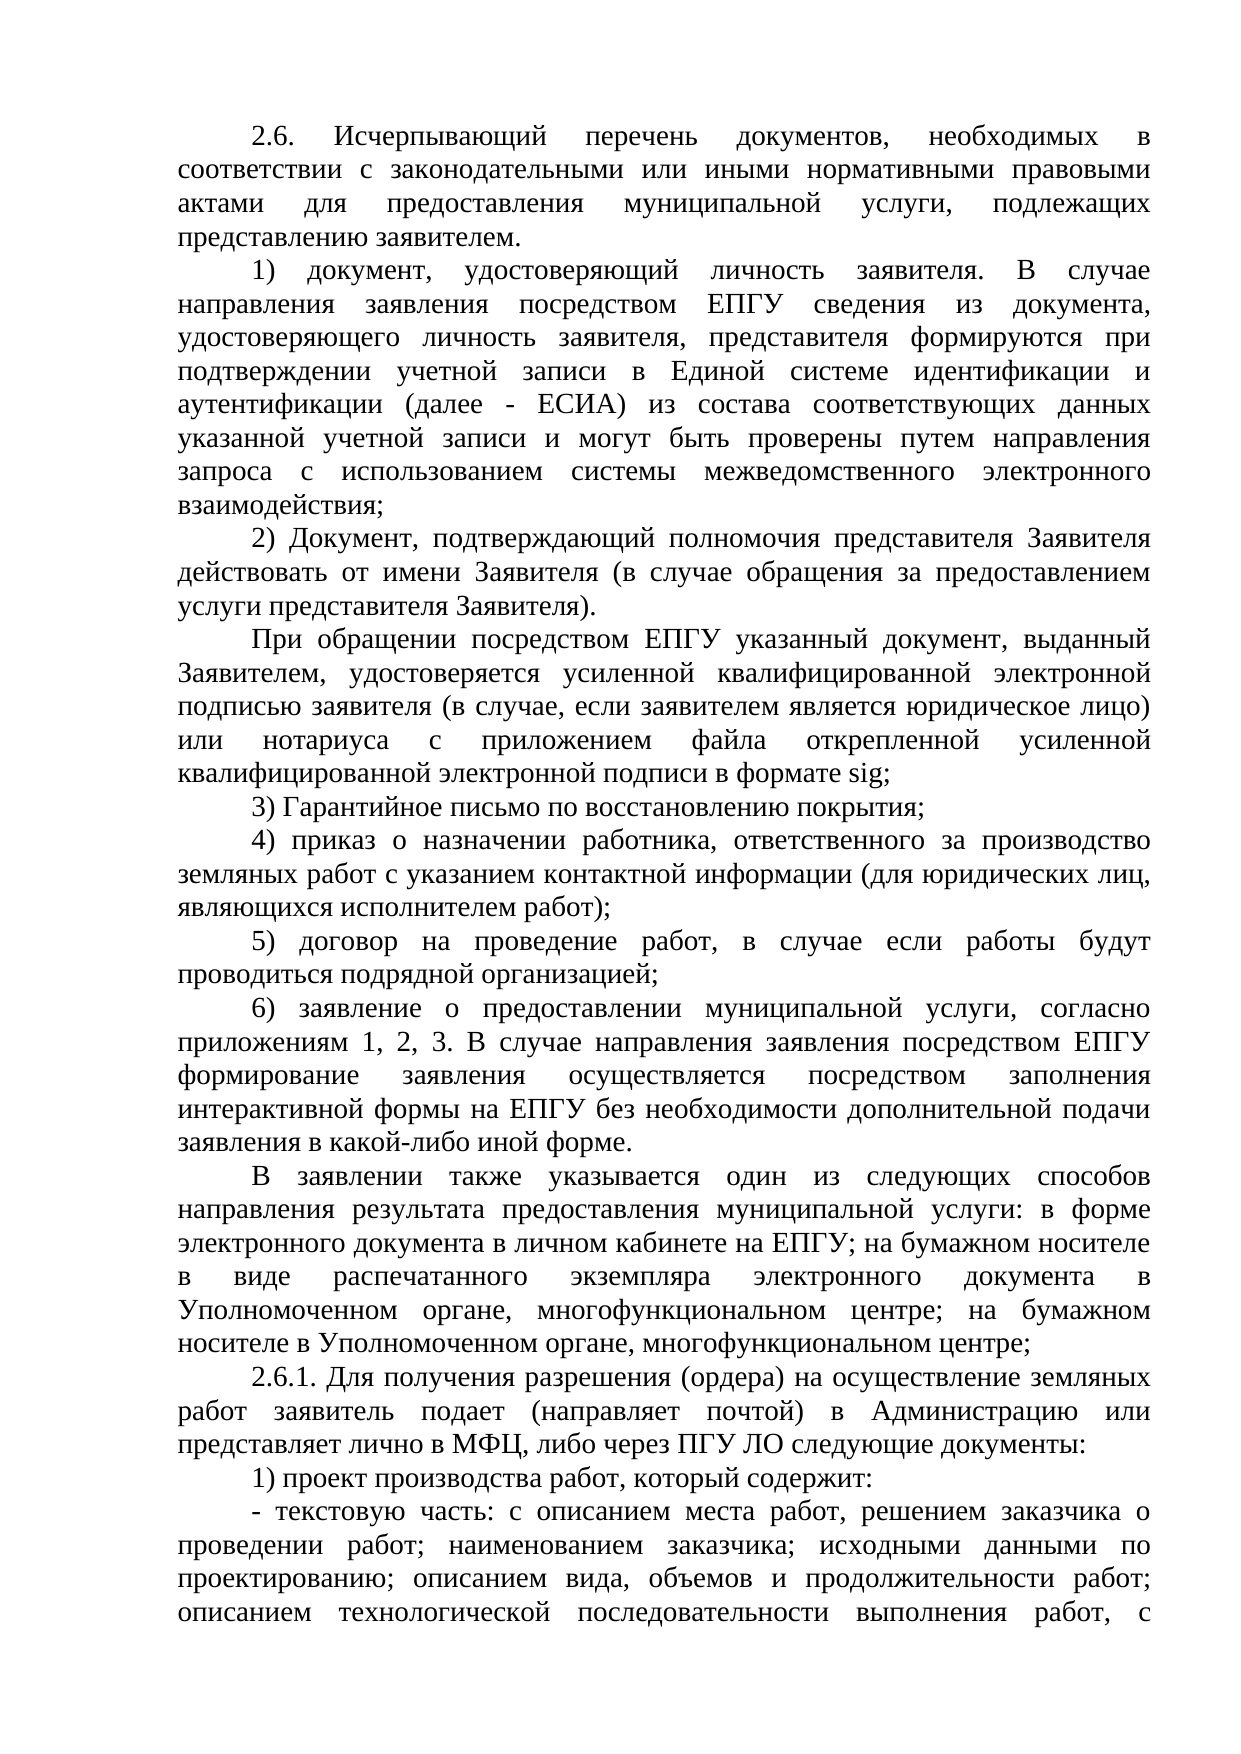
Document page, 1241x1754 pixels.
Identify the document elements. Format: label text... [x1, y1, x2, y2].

text 5) договор на проведение работ, в случае если работы будут проводиться подрядной организацией; [177, 923, 1152, 990]
text В заявлении также указывается один из следующих способов направления результата предоставления муниципальной услуги: в форме электронного документа в личном кабинете на ЕПГУ; на бумажном носителе в виде распечатанного экземпляра электронного документа в Уполномоченном органе, многофункциональном центре; на бумажном носителе в Уполномоченном органе, многофункциональном центре; [177, 1158, 1152, 1359]
text 1) проект производства работ, который содержит: [177, 1460, 1152, 1493]
text 2.6.1. Для получения разрешения (ордера) на осуществление земляных работ заявитель подает (направляет почтой) в Администрацию или представляет лично в МФЦ, либо через ПГУ ЛО следующие документы: [177, 1359, 1152, 1460]
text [177, 1493, 1152, 1627]
text 3) Гарантийное письмо по восстановлению покрытия; [177, 789, 1152, 822]
text 2) Документ, подтверждающий полномочия представителя Заявителя действовать от имени Заявителя (в случае обращения за предоставлением услуги представителя Заявителя). [177, 521, 1152, 621]
text 1) документ, удостоверяющий личность заявителя. В случае направления заявления посредством ЕПГУ сведения из документа, удостоверяющего личность заявителя, представителя формируются при подтверждении учетной записи в Единой системе идентификации и аутентификации (далее - ЕСИА) из состава соответствующих данных указанной учетной записи и могут быть проверены путем направления запроса с использованием системы межведомственного электронного взаимодействия; [177, 252, 1152, 521]
text 6) заявление о предоставлении муниципальной услуги, согласно приложениям 1, 2, 3. В случае направления заявления посредством ЕПГУ формирование заявления осуществляется посредством заполнения интерактивной формы на ЕПГУ без необходимости дополнительной подачи заявления в какой-либо иной форме. [177, 990, 1152, 1158]
text 2.6. Исчерпывающий перечень документов, необходимых в соответствии с законодательными или иными нормативными правовыми актами для предоставления муниципальной услуги, подлежащих представлению заявителем. [177, 118, 1152, 252]
text 4) приказ о назначении работника, ответственного за производство земляных работ с указанием контактной информации (для юридических лиц, являющихся исполнителем работ); [177, 822, 1152, 923]
text При обращении посредством ЕПГУ указанный документ, выданный Заявителем, удостоверяется усиленной квалифицированной электронной подписью заявителя (в случае, если заявителем является юридическое лицо) или нотариуса с приложением файла открепленной усиленной квалифицированной электронной подписи в формате sig; [177, 621, 1152, 789]
